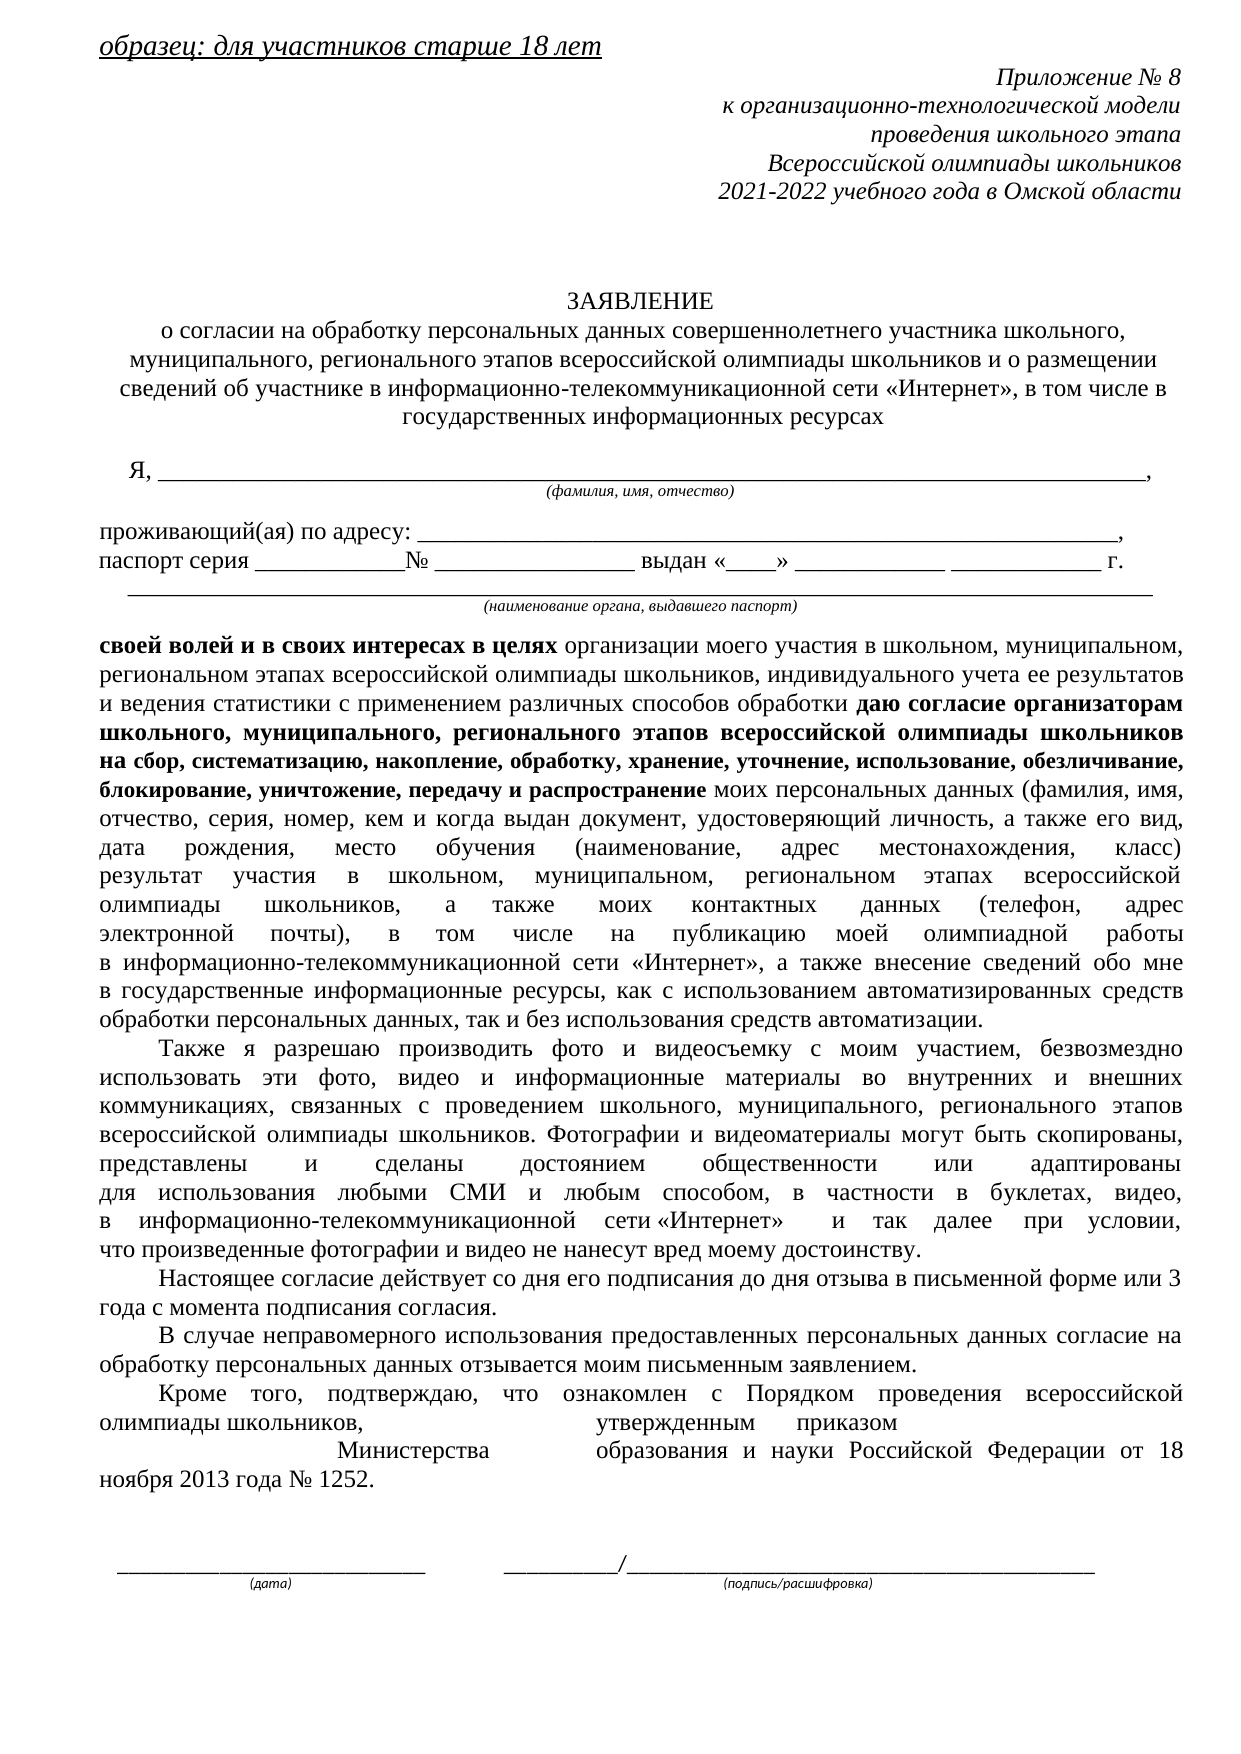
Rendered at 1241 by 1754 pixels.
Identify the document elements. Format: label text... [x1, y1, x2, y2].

text ___________________________ (дата) [117, 1551, 430, 1593]
text В случае неправомерного использования предоставленных персональных данных согласие на обработку персональных данных отзывается моим письменным заявлением. [99, 1321, 1187, 1378]
text __________________________________________________________________________________ (наименование органа, выдавшего паспорт) [128, 573, 1159, 615]
text Приложение № 8 к организационно-технологической модели [722, 62, 1188, 119]
text своей волей и в своих интересах в целях организации моего участия в школьном, муниципальном, региональном этапах всероссийской олимпиады школьников, индивидуального учета ее результатов и ведения статистики с применением различных способов обработки даю согласие организаторам школьного, муниципального, регионального этапов всероссийской олимпиады школьников на сбор, систематизацию, накопление, обработку, хранение, уточнение, использование, обезличивание, блокирование, уничтожение, передачу и распространение моих персональных данных (фамилия, имя, отчество, серия, номер, кем и когда выдан документ, удостоверяющий личность, а также его вид, дата рождения, место обучения (наименование, адрес местонахождения, класс) результат участия в школьном, муниципальном, региональном этапах всероссийской олимпиады школьников, а также моих контактных данных (телефон, адрес электронной почты), в том числе на публикацию моей олимпиадной работы в информационно-телекоммуникационной сети «Интернет», а также внесение сведений обо мне в государственные информационные ресурсы, как с использованием автоматизированных средств обработки персональных данных, так и без использования средств автоматизации. [99, 631, 1184, 1033]
text Кроме того, подтверждаю, что ознакомлен с Порядком проведения всероссийской олимпиады школьников, утвержденным приказом Министерства образования и науки Российской Федерации от 18 ноября 2013 года № 1252. [99, 1378, 1183, 1493]
text __________/_________________________________________ (подпись/расшифровка) [503, 1551, 1099, 1593]
text Также я разрешаю производить фото и видеосъемку с моим участием, безвозмездно использовать эти фото, видео и информационные материалы во внутренних и внешних коммуникациях, связанных с проведением школьного, муниципального, регионального этапов всероссийской олимпиады школьников. Фотографии и видеоматериалы могут быть скопированы, представлены и сделаны достоянием общественности или адаптированы для использования любыми СМИ и любым способом, в частности в буклетах, видео, в информационно-телекоммуникационной сети «Интернет» и так далее при условии, что произведенные фотографии и видео не нанесут вред моему достоинству. [99, 1033, 1183, 1263]
text образец: для участников старше 18 лет [99, 29, 1184, 62]
text о согласии на обработку персональных данных совершеннолетнего участника школьного, муниципального, регионального этапов всероссийской олимпиады школьников и о размещении сведений об участнике в информационно-телекоммуникационной сети «Интернет», в том числе в государственных информационных ресурсах [117, 315, 1169, 430]
text проживающий(ая) по адресу: ________________________________________________________, паспорт серия ____________№ ________________ выдан «____» ____________ ____________ г. [92, 516, 1124, 573]
text проведения школьного этапа Всероссийской олимпиады школьников 2021-2022 учебного года в Омской области [712, 119, 1181, 205]
text Настоящее согласие действует со дня его подписания до дня отзыва в письменной форме или 3 года с момента подписания согласия. [99, 1263, 1187, 1321]
text Я, _______________________________________________________________________________, (фамилия, имя, отчество) [129, 459, 1158, 500]
text ЗАЯВЛЕНИЕ [567, 286, 1184, 315]
